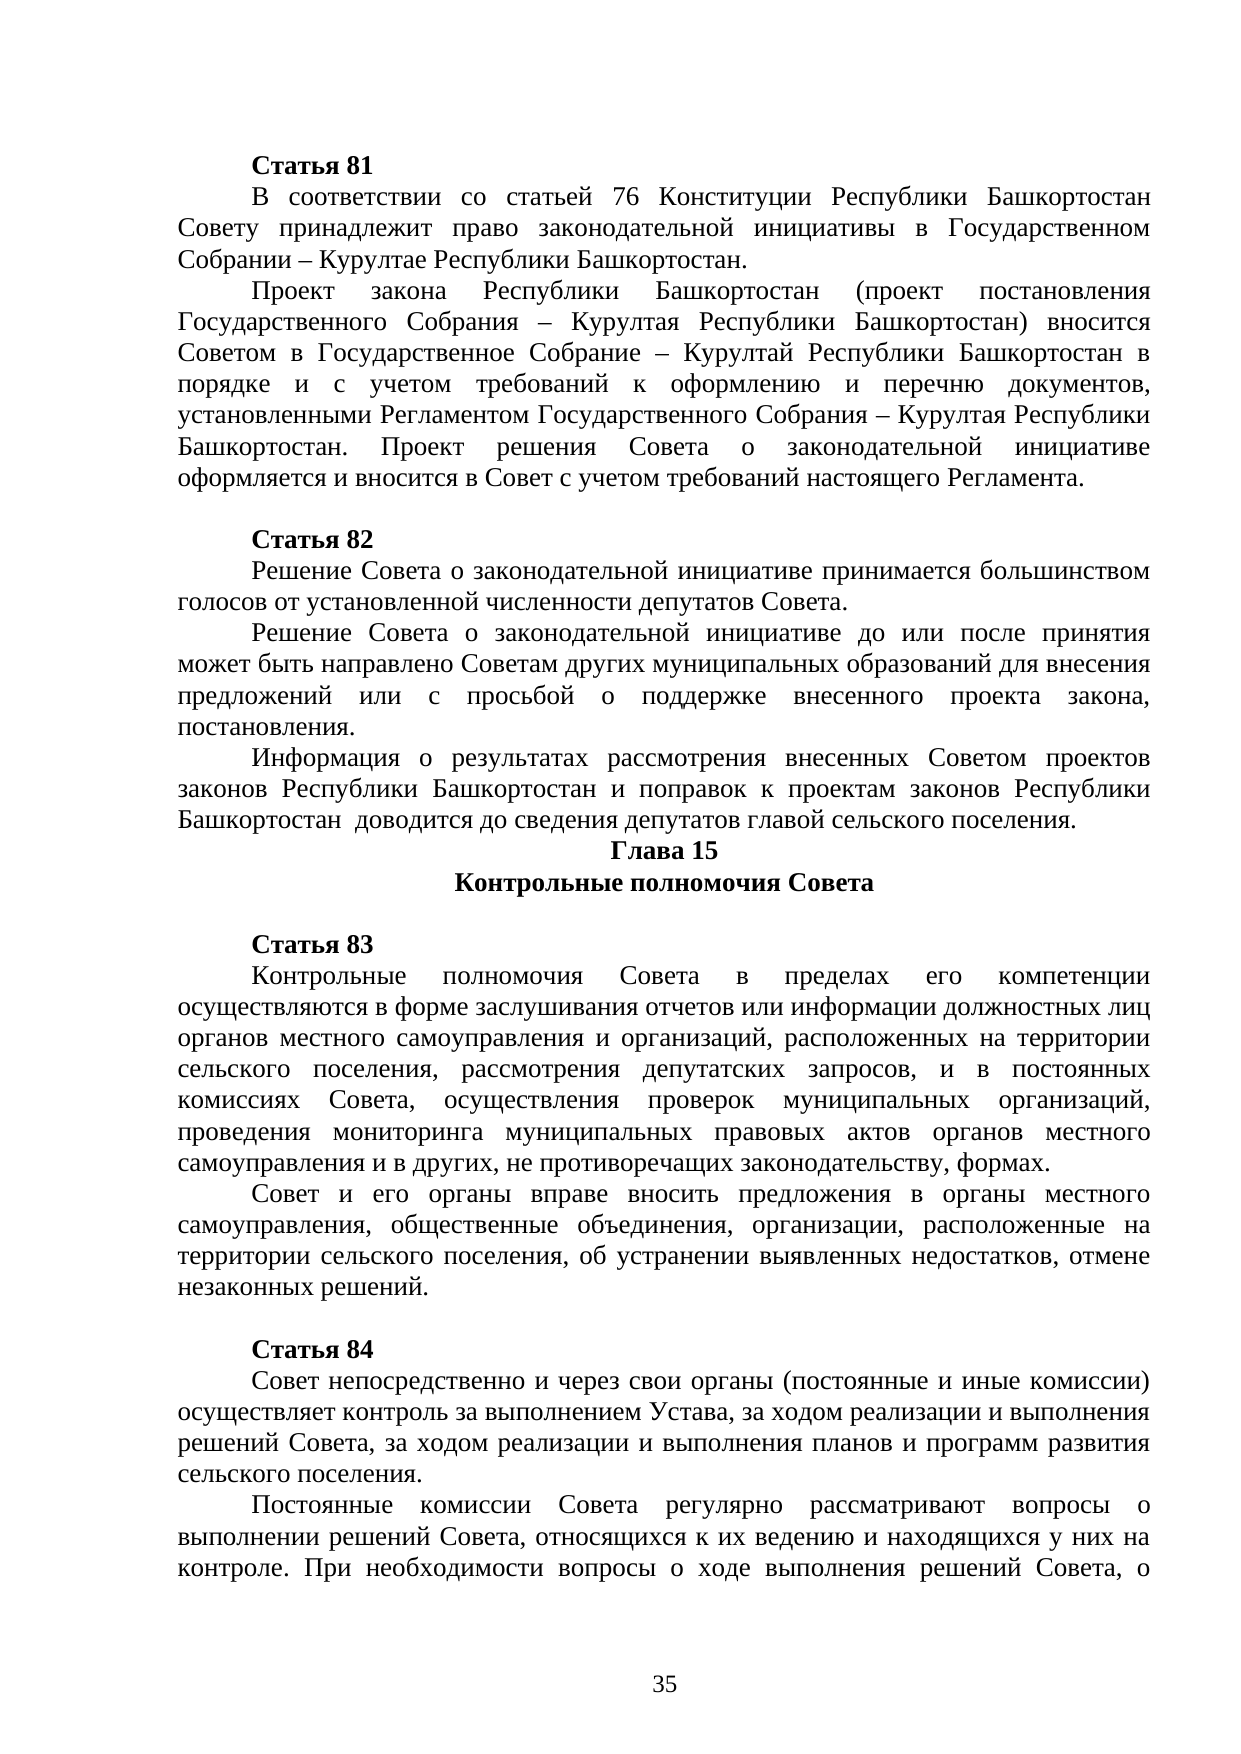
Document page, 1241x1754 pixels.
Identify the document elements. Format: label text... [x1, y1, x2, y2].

text Решение Совета о законодательной инициативе принимается большинством голосов от установленной численности депутатов Совета. [177, 554, 1152, 616]
subtitle Контрольные полномочия Совета [177, 866, 1152, 897]
text Статья 82 [177, 523, 1152, 554]
text Совет и его органы вправе вносить предложения в органы местного самоуправления, общественные объединения, организации, расположенные на территории сельского поселения, об устранении выявленных недостатков, отмене незаконных решений. [177, 1177, 1152, 1302]
text В соответствии со статьей 76 Конституции Республики Башкортостан Совету принадлежит право законодательной инициативы в Государственном Собрании – Курултае Республики Башкортостан. [177, 180, 1152, 274]
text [177, 1488, 1152, 1582]
subtitle Глава 15 [177, 834, 1152, 866]
text Статья 84 [177, 1333, 1152, 1364]
text Статья 83 [177, 928, 1152, 959]
text Совет непосредственно и через свои органы (постоянные и иные комиссии) осуществляет контроль за выполнением Устава, за ходом реализации и выполнения решений Совета, за ходом реализации и выполнения планов и программ развития сельского поселения. [177, 1364, 1152, 1488]
text Проект закона Республики Башкортостан (проект постановления Государственного Собрания – Курултая Республики Башкортостан) вносится Советом в Государственное Собрание – Курултай Республики Башкортостан в порядке и с учетом требований к оформлению и перечню документов, установленными Регламентом Государственного Собрания – Курултая Республики Башкортостан. Проект решения Совета о законодательной инициативе оформляется и вносится в Совет с учетом требований настоящего Регламента. [177, 274, 1152, 492]
text Решение Совета о законодательной инициативе до или после принятия может быть направлено Советам других муниципальных образований для внесения предложений или с просьбой о поддержке внесенного проекта закона, постановления. [177, 616, 1152, 741]
text Информация о результатах рассмотрения внесенных Советом проектов законов Республики Башкортостан и поправок к проектам законов Республики Башкортостан доводится до сведения депутатов главой сельского поселения. [177, 741, 1152, 834]
text Контрольные полномочия Совета в пределах его компетенции осуществляются в форме заслушивания отчетов или информации должностных лиц органов местного самоуправления и организаций, расположенных на территории сельского поселения, рассмотрения депутатских запросов, и в постоянных комиссиях Совета, осуществления проверок муниципальных организаций, проведения мониторинга муниципальных правовых актов органов местного самоуправления и в других, не противоречащих законодательству, формах. [177, 959, 1152, 1177]
text Статья 81 [177, 149, 1152, 180]
